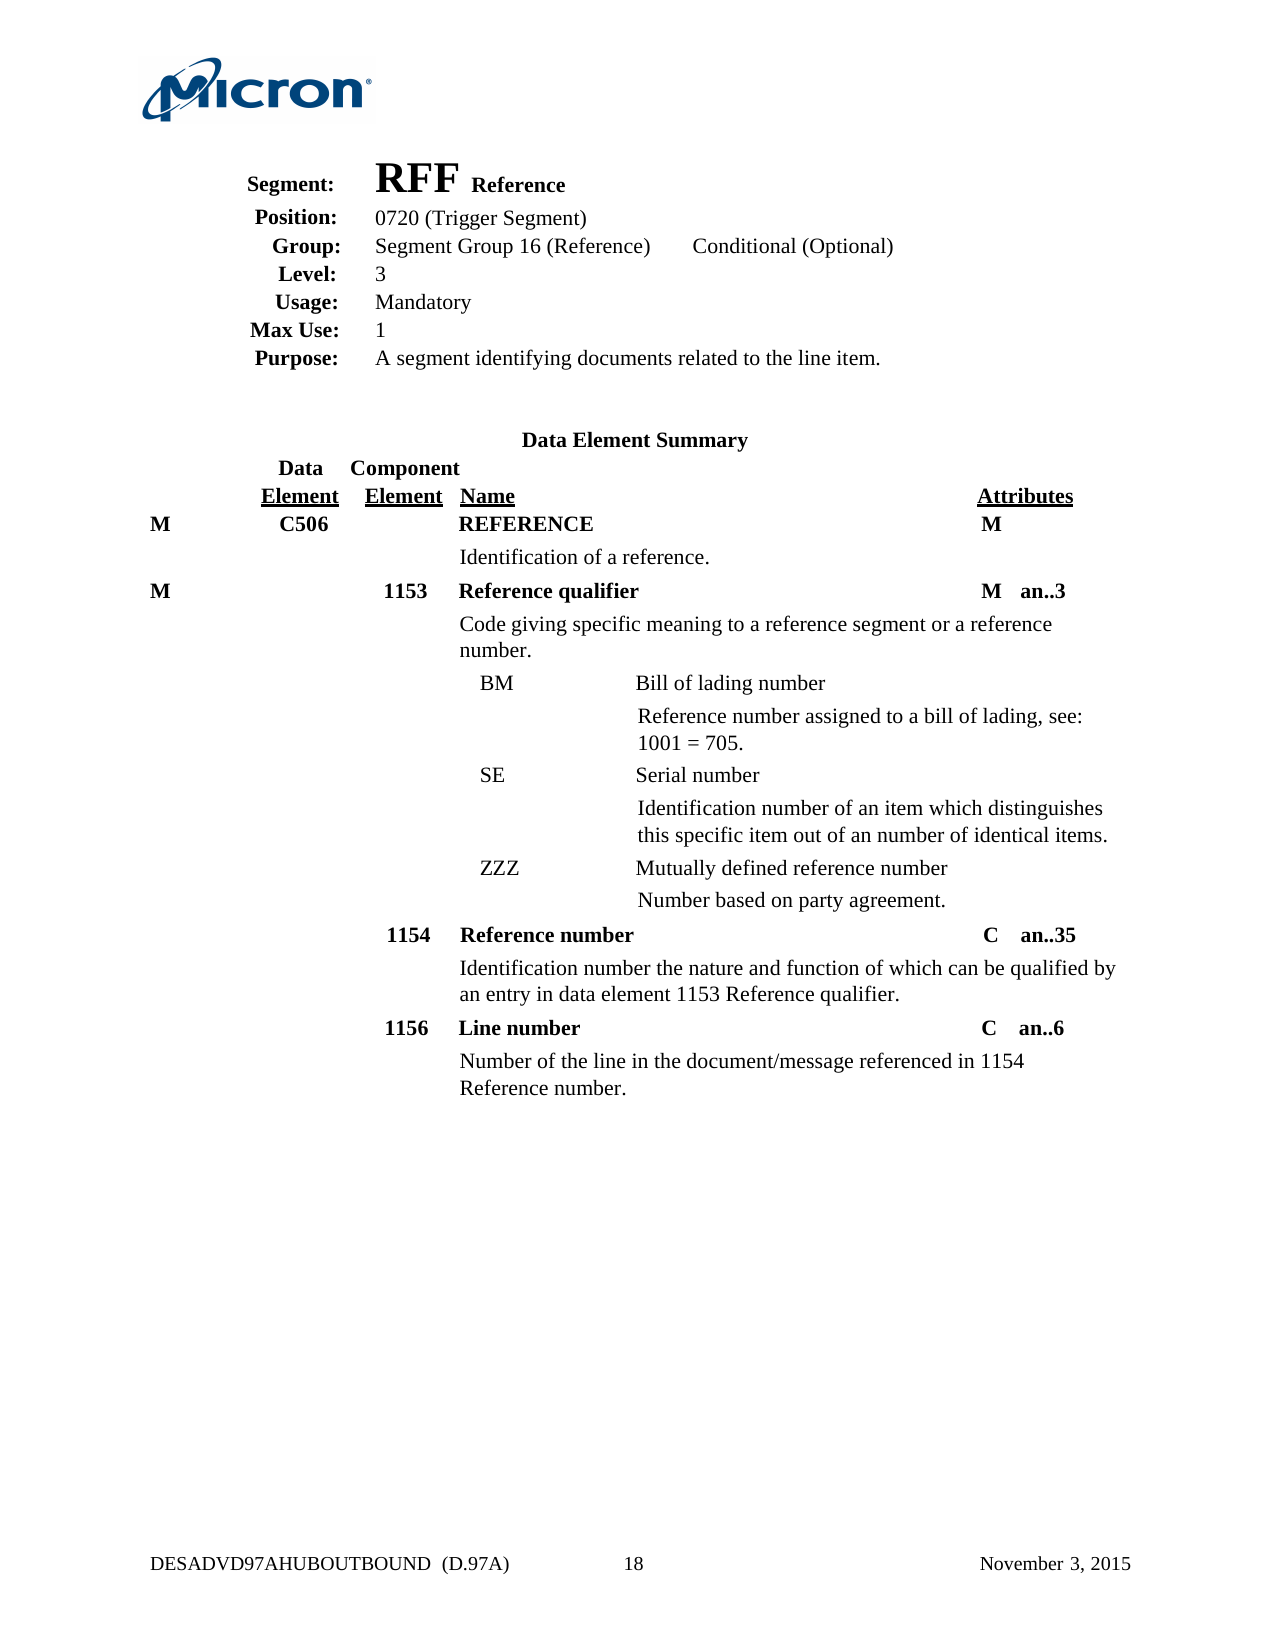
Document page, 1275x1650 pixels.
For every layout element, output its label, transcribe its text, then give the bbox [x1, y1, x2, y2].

text M 1153 Reference qualifier M an..3 [150, 578, 1144, 603]
text Data Component [278, 454, 466, 479]
text ZZZ Mutually defined reference number [479, 855, 1144, 880]
text Number based on party agreement. [637, 887, 1144, 913]
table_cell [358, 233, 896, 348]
text 1001 = 705. SE Serial number [479, 730, 764, 788]
text M C506 REFERENCE M [150, 511, 1144, 536]
text Reference number assigned to a bill of lading, see: [637, 703, 1144, 728]
text 1154 Reference number C an..35 [381, 922, 1082, 947]
text Purpose: A segment identifying documents related to the line item. [254, 348, 1144, 370]
text Code giving specific meaning to a reference segment or a reference number. [459, 611, 1054, 663]
text Data Element Summary [522, 427, 1144, 452]
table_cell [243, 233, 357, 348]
text BM Bill of lading number [479, 670, 1144, 695]
text 1156 Line number C an..6 [384, 1015, 1144, 1041]
picture [137, 56, 377, 124]
text Identification number of an item which distinguishes this specific item out of an number of identical items. [637, 795, 1111, 847]
text Identification number the nature and function of which can be qualified by an entry in data element 1153 Reference qualifier. [459, 955, 1119, 1006]
text Identification of a reference. [459, 544, 1144, 569]
text Reference number. [459, 1075, 1144, 1100]
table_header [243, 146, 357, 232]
text Element Element Name Attributes [261, 483, 1144, 508]
text Number of the line in the document/message referenced in 1154 [459, 1048, 1144, 1074]
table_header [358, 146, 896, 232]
